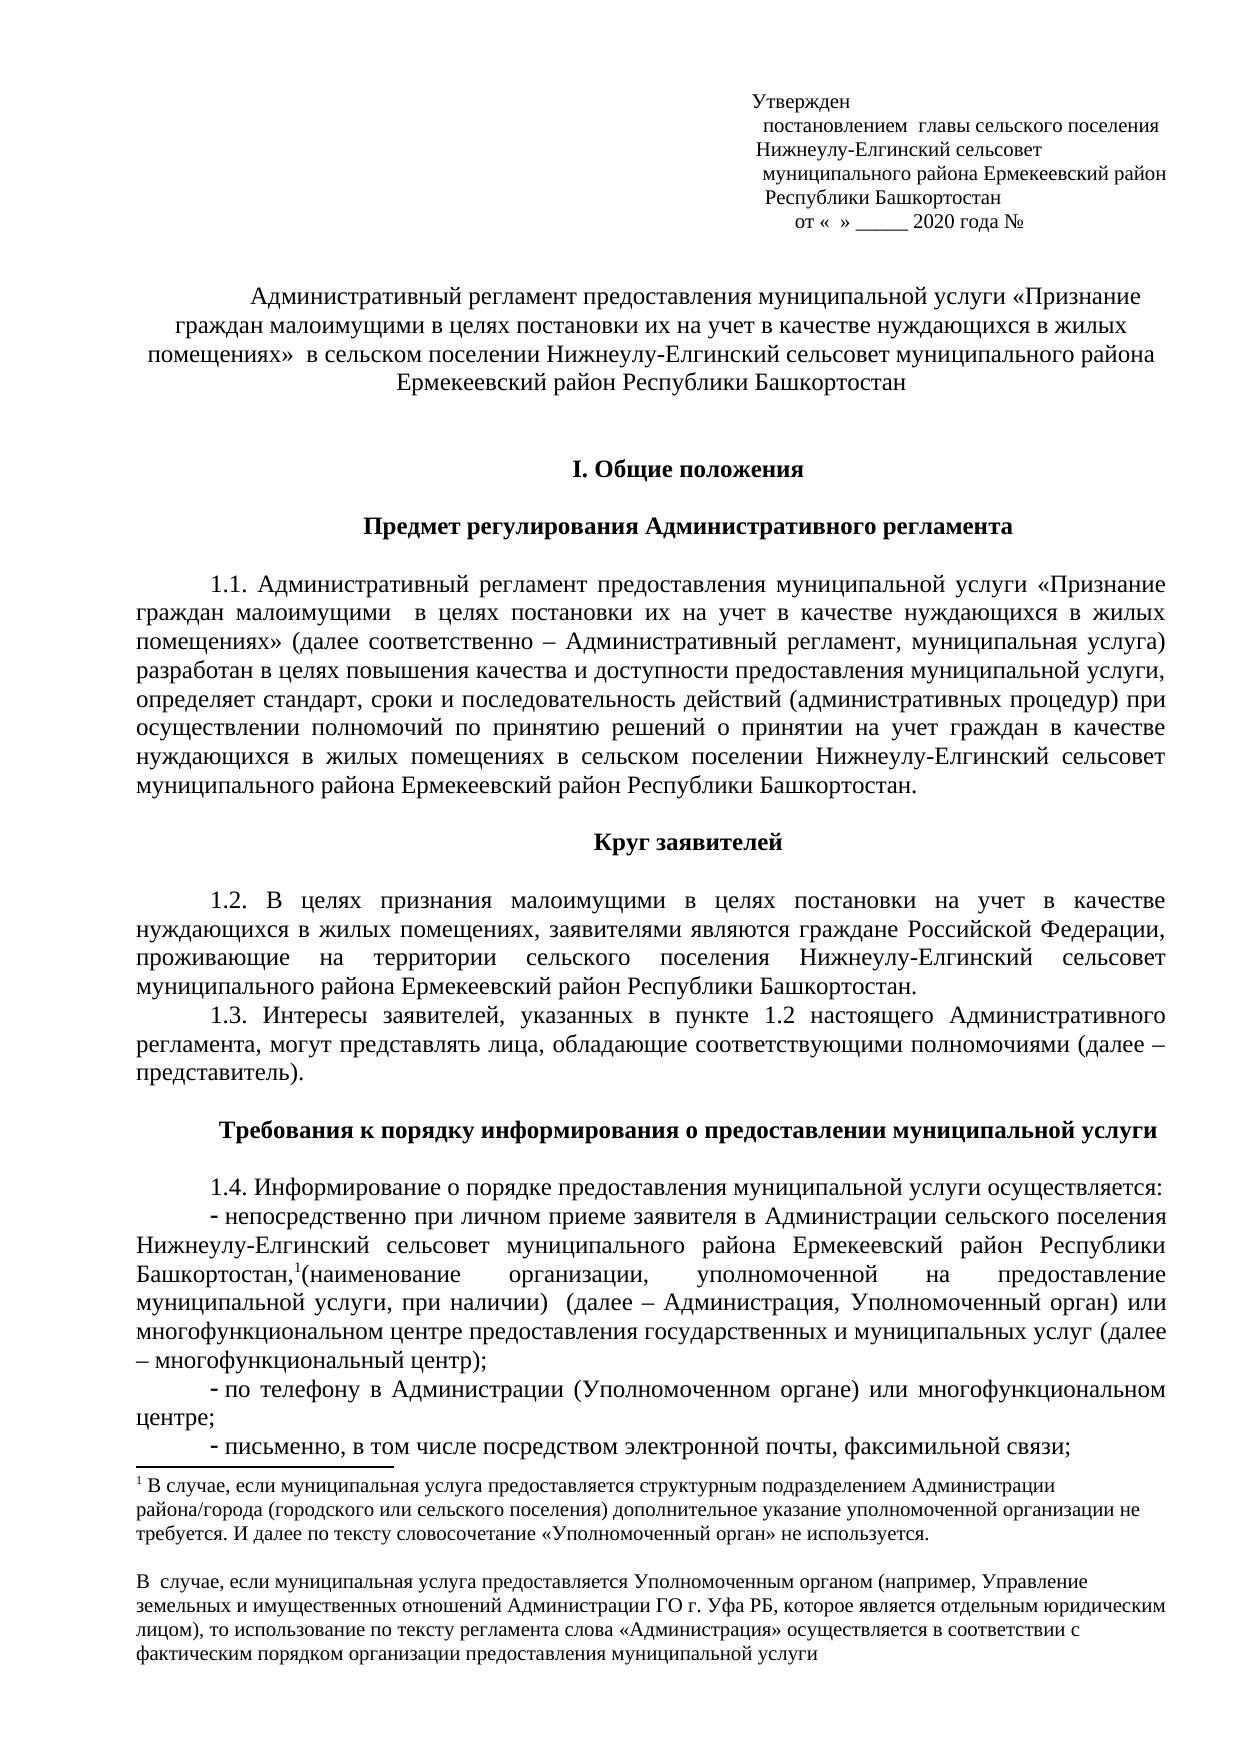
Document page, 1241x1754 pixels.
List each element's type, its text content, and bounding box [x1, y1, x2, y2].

list по телефону в Администрации (Уполномоченном органе) или многофункциональном центре; [136, 1374, 1167, 1431]
list 1.3. Интересы заявителей, указанных в пункте 1.2 настоящего Административного регламента, могут представлять лица, обладающие соответствующими полномочиями (далее – представитель). [136, 1000, 1167, 1086]
list письменно, в том числе посредством электронной почты, факсимильной связи; [136, 1431, 1167, 1460]
text Нижнеулу-Елгинский сельсовет [136, 137, 1167, 161]
text 1.2. В целях признания малоимущими в целях постановки на учет в качестве нуждающихся в жилых помещениях, заявителями являются граждане Российской Федерации, проживающие на территории сельского поселения Нижнеулу-Елгинский сельсовет муниципального района Ермекеевский район Республики Башкортостан. [136, 885, 1167, 1000]
text Требования к порядку информирования о предоставлении муниципальной услуги [136, 1115, 1167, 1144]
text Административный регламент предоставления муниципальной услуги «Признание граждан малоимущими в целях постановки их на учет в качестве нуждающихся в жилых помещениях» в сельском поселении Нижнеулу-Елгинский сельсовет муниципального района Ермекеевский район Республики Башкортостан [136, 281, 1167, 396]
text Республики Башкортостан [136, 185, 1167, 209]
list Предмет регулирования Административного регламента [136, 511, 1167, 540]
text 1.4. Информирование о порядке предоставления муниципальной услуги осуществляется: [136, 1172, 1167, 1201]
text муниципального района Ермекеевский район [136, 161, 1167, 185]
text 1.1. Административный регламент предоставления муниципальной услуги «Признание граждан малоимущими в целях постановки их на учет в качестве нуждающихся в жилых помещениях» (далее соответственно – Административный регламент, муниципальная услуга) разработан в целях повышения качества и доступности предоставления муниципальной услуги, определяет стандарт, сроки и последовательность действий (административных процедур) при осуществлении полномочий по принятию решений о принятии на учет граждан в качестве нуждающихся в жилых помещениях в сельском поселении Нижнеулу-Елгинский сельсовет муниципального района Ермекеевский район Республики Башкортостан. [136, 569, 1167, 799]
list непосредственно при личном приеме заявителя в Администрации сельского поселения Нижнеулу-Елгинский сельсовет муниципального района Ермекеевский район Республики Башкортостан,(наименование организации, уполномоченной на предоставление муниципальной услуги, при наличии) (далее – Администрация, Уполномоченный орган) или многофункциональном центре предоставления государственных и муниципальных услуг (далее – многофункциональный центр); [136, 1201, 1167, 1374]
text Утвержден [136, 89, 1167, 113]
text от « » _____ 2020 года № [136, 209, 1167, 233]
text Круг заявителей [136, 827, 1167, 856]
text постановлением главы сельского поселения [136, 113, 1167, 137]
text I. Общие положения [136, 454, 1167, 482]
